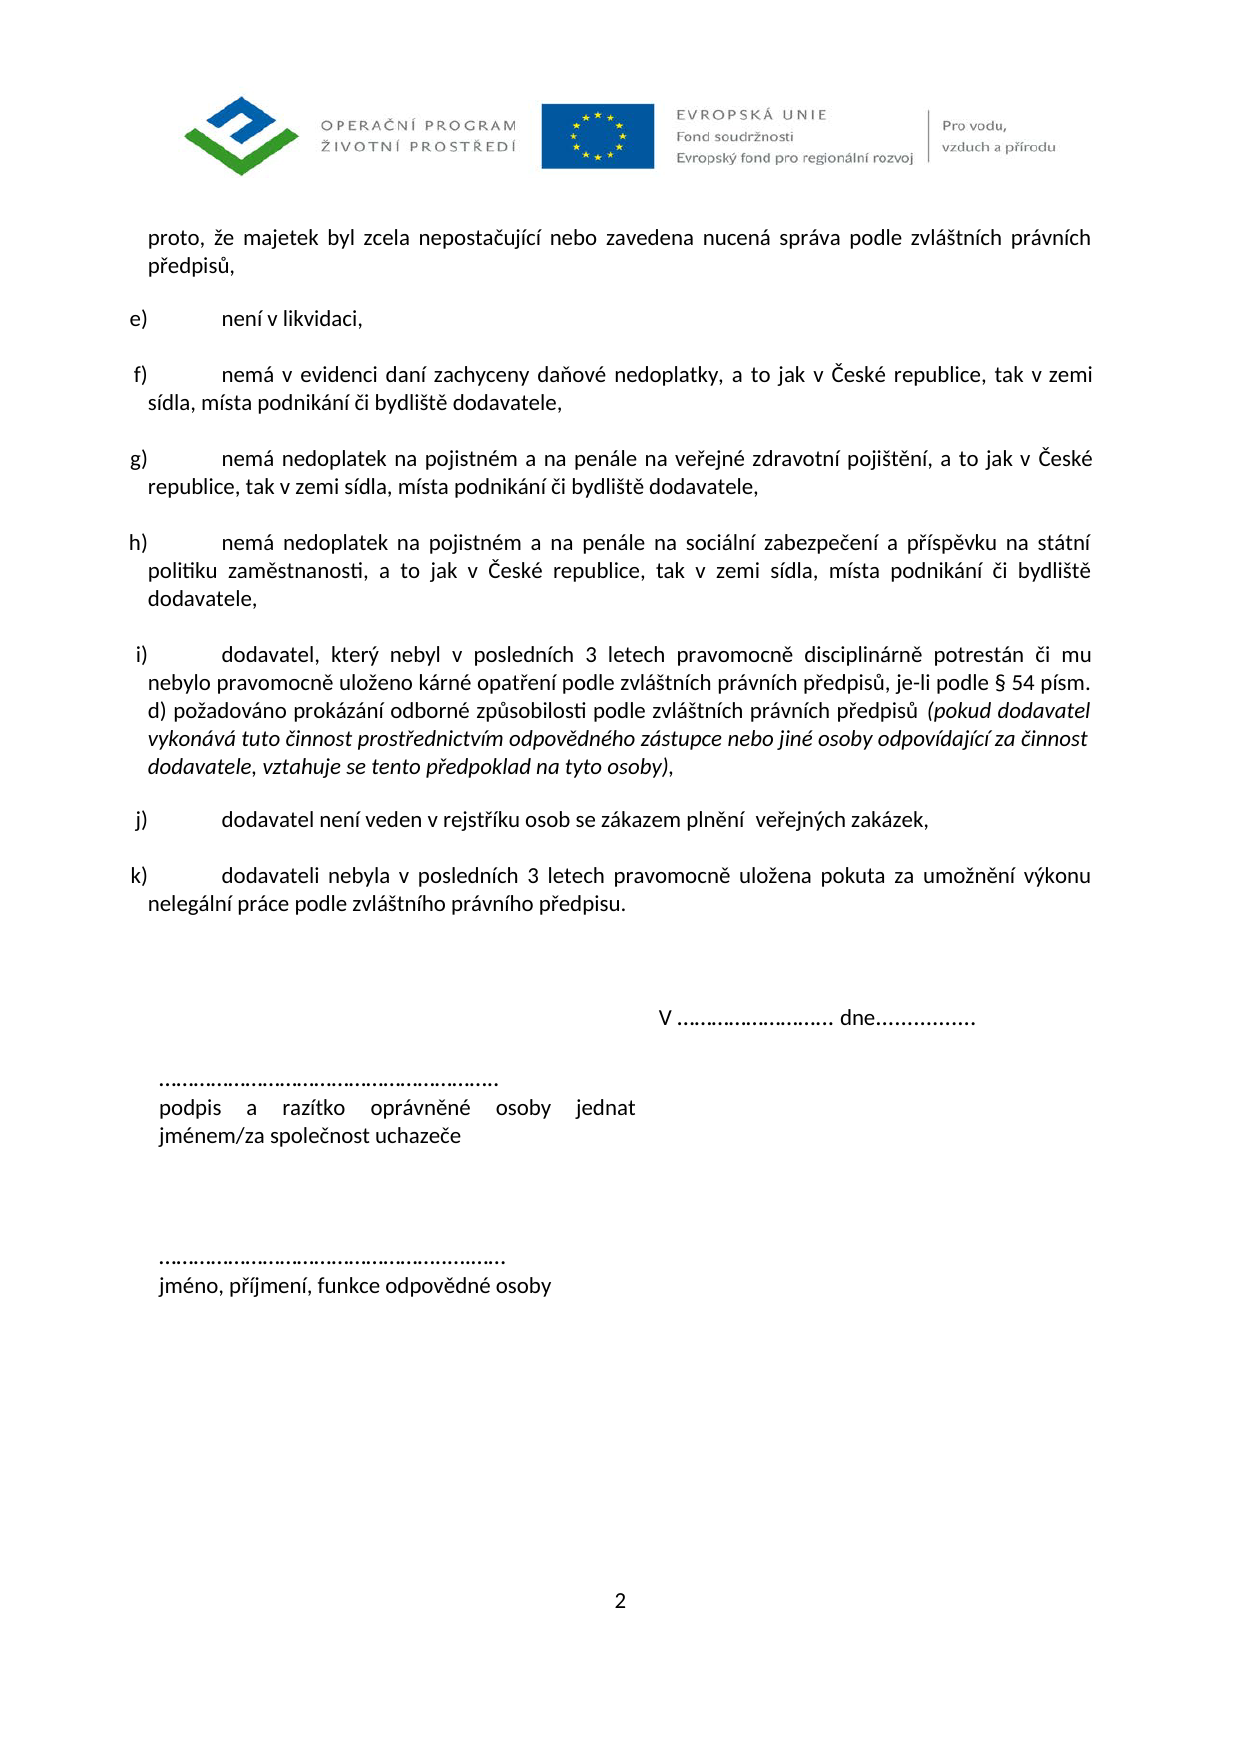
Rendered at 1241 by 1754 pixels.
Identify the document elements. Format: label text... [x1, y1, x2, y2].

list nemá v evidenci daní zachyceny daňové nedoplatky, a to jak v České republice, tak v zemi sídla, místa podnikání či bydliště dodavatele, [148, 360, 1093, 416]
list nemá nedoplatek na pojistném a na penále na veřejné zdravotní pojištění, a to jak v České republice, tak v zemi sídla, místa podnikání či bydliště dodavatele, [148, 444, 1093, 500]
list dodavatel, který nebyl v posledních 3 letech pravomocně disciplinárně potrestán či mu nebylo pravomocně uloženo kárné opatření podle zvláštních právních předpisů, je-li podle § 54 písm. d) požadováno prokázání odborné způsobilosti podle zvláštních právních předpisů (pokud dodavatel vykonává tuto činnost prostřednictvím odpovědného zástupce nebo jiné osoby odpovídající za činnost dodavatele, vztahuje se tento předpoklad na tyto osoby), [148, 640, 1093, 780]
table_header V ……………………... dne................ [648, 1001, 1093, 1360]
list dodavateli nebyla v posledních 3 letech pravomocně uložena pokuta za umožnění výkonu nelegální práce podle zvláštního právního předpisu. [148, 861, 1093, 917]
list není v likvidaci, [148, 304, 1093, 332]
list nemá nedoplatek na pojistném a na penále na sociální zabezpečení a příspěvku na státní politiku zaměstnanosti, a to jak v České republice, tak v zemi sídla, místa podnikání či bydliště dodavatele, [148, 528, 1093, 612]
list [148, 223, 1093, 279]
table_header ………………………………………………….. podpis a razítko oprávněné osoby jednat jménem/za společnost uchazeče …………………………………………..….…… jméno, příjmení, funkce odpovědné osoby [148, 1001, 647, 1360]
list dodavatel není veden v rejstříku osob se zákazem plnění veřejných zakázek, [148, 805, 1093, 833]
